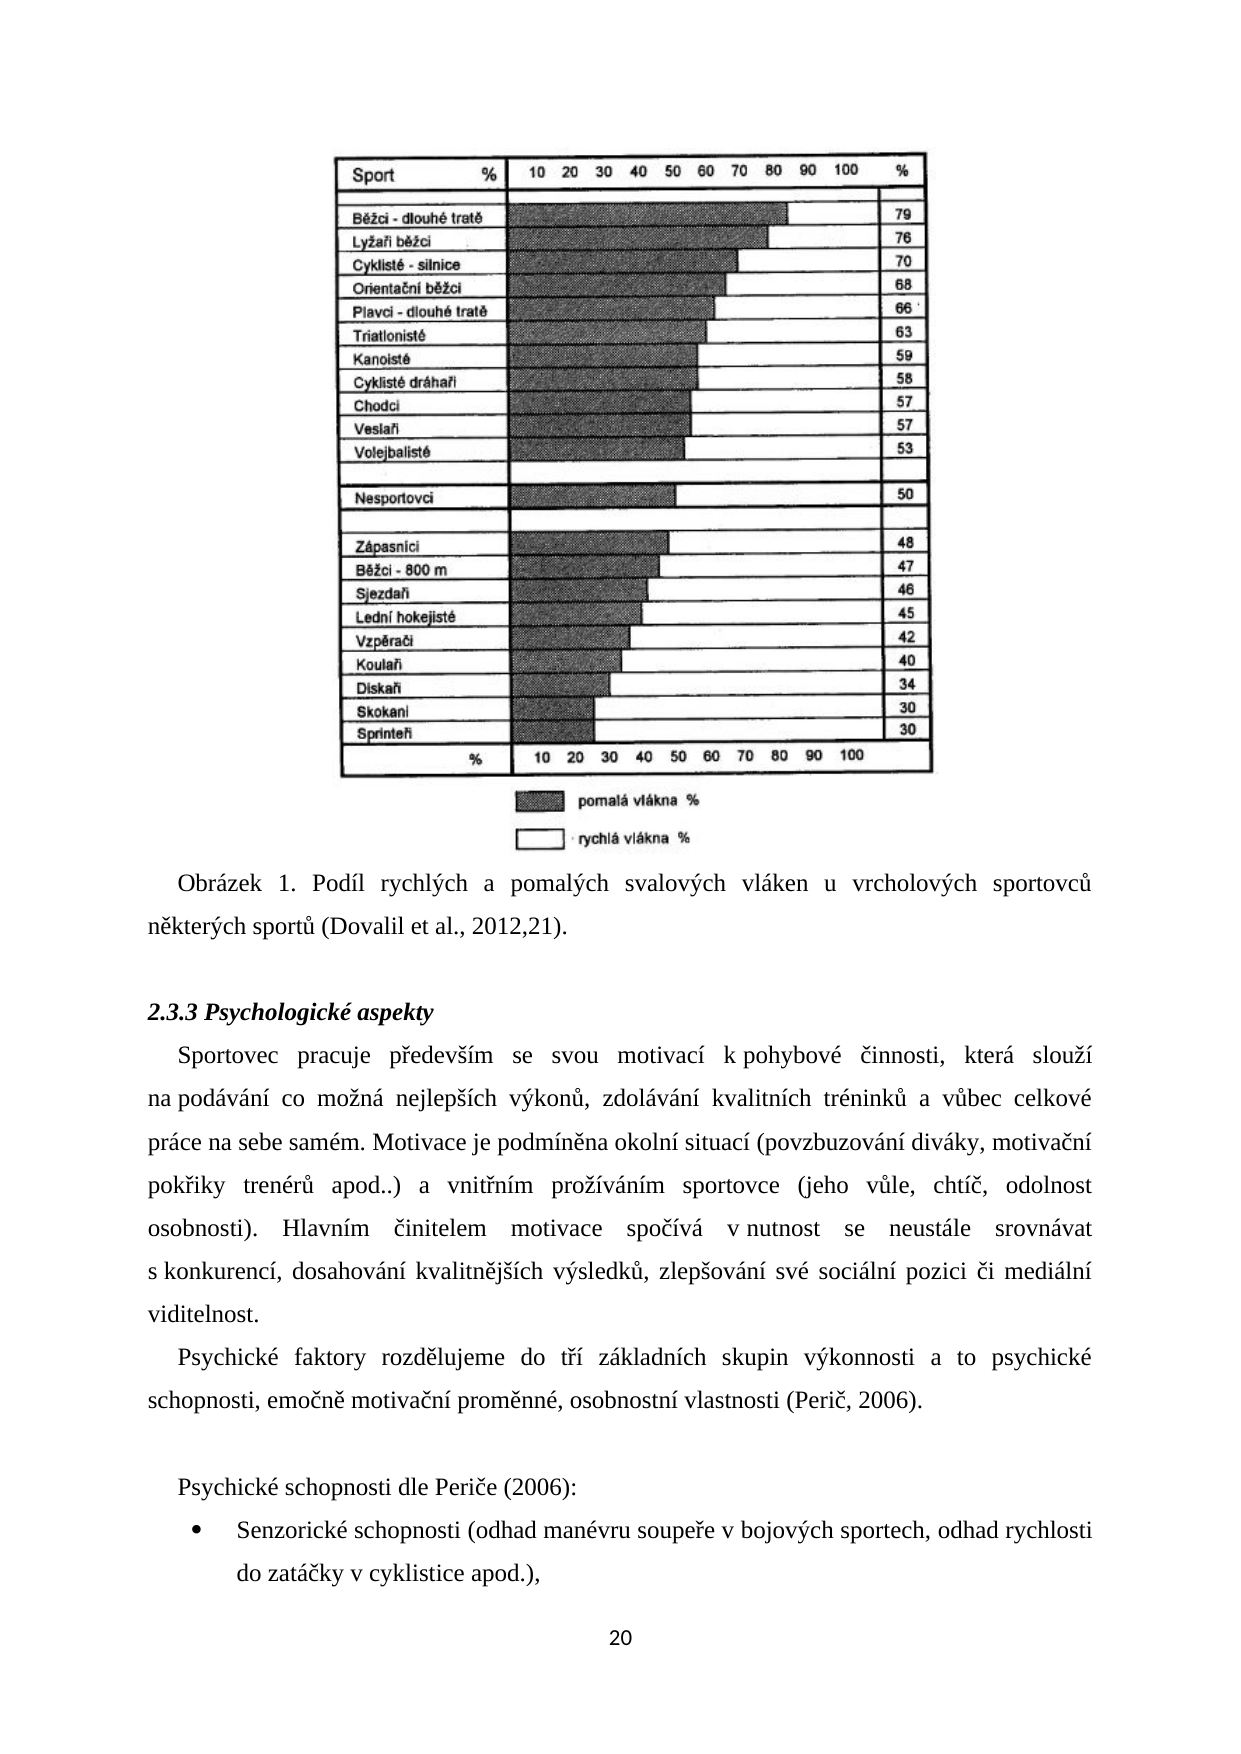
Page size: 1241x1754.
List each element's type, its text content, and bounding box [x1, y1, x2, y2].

picture [331, 147, 939, 854]
text Psychické faktory rozdělujeme do tří základních skupin výkonnosti a to psychické schopnosti, emočně motivační proměnné, osobnostní vlastnosti (Perič, 2006). [148, 1342, 1093, 1414]
list Senzorické schopnosti (odhad manévru soupeře v bojových sportech, odhad rychlosti do zatáčky v cyklistice apod.), [192, 1515, 1093, 1587]
subtitle 2.3.3 Psychologické aspekty [148, 997, 1093, 1026]
text Obrázek 1. Podíl rychlých a pomalých svalových vláken u vrcholových sportovců některých sportů (Dovalil et al., 2012,21). [148, 868, 1093, 940]
text Sportovec pracuje především se svou motivací k pohybové činnosti, která slouží na podávání co možná nejlepších výkonů, zdolávání kvalitních tréninků a vůbec celkové práce na sebe samém. Motivace je podmíněna okolní situací (povzbuzování diváky, motivační pokřiky trenérů apod..) a vnitřním prožíváním sportovce (jeho vůle, chtíč, odolnost osobnosti). Hlavním činitelem motivace spočívá v nutnost se neustále srovnávat s konkurencí, dosahování kvalitnějších výsledků, zlepšování své sociální pozici či mediální viditelnost. [148, 1040, 1093, 1328]
text Psychické schopnosti dle Periče (2006): [148, 1472, 1093, 1500]
